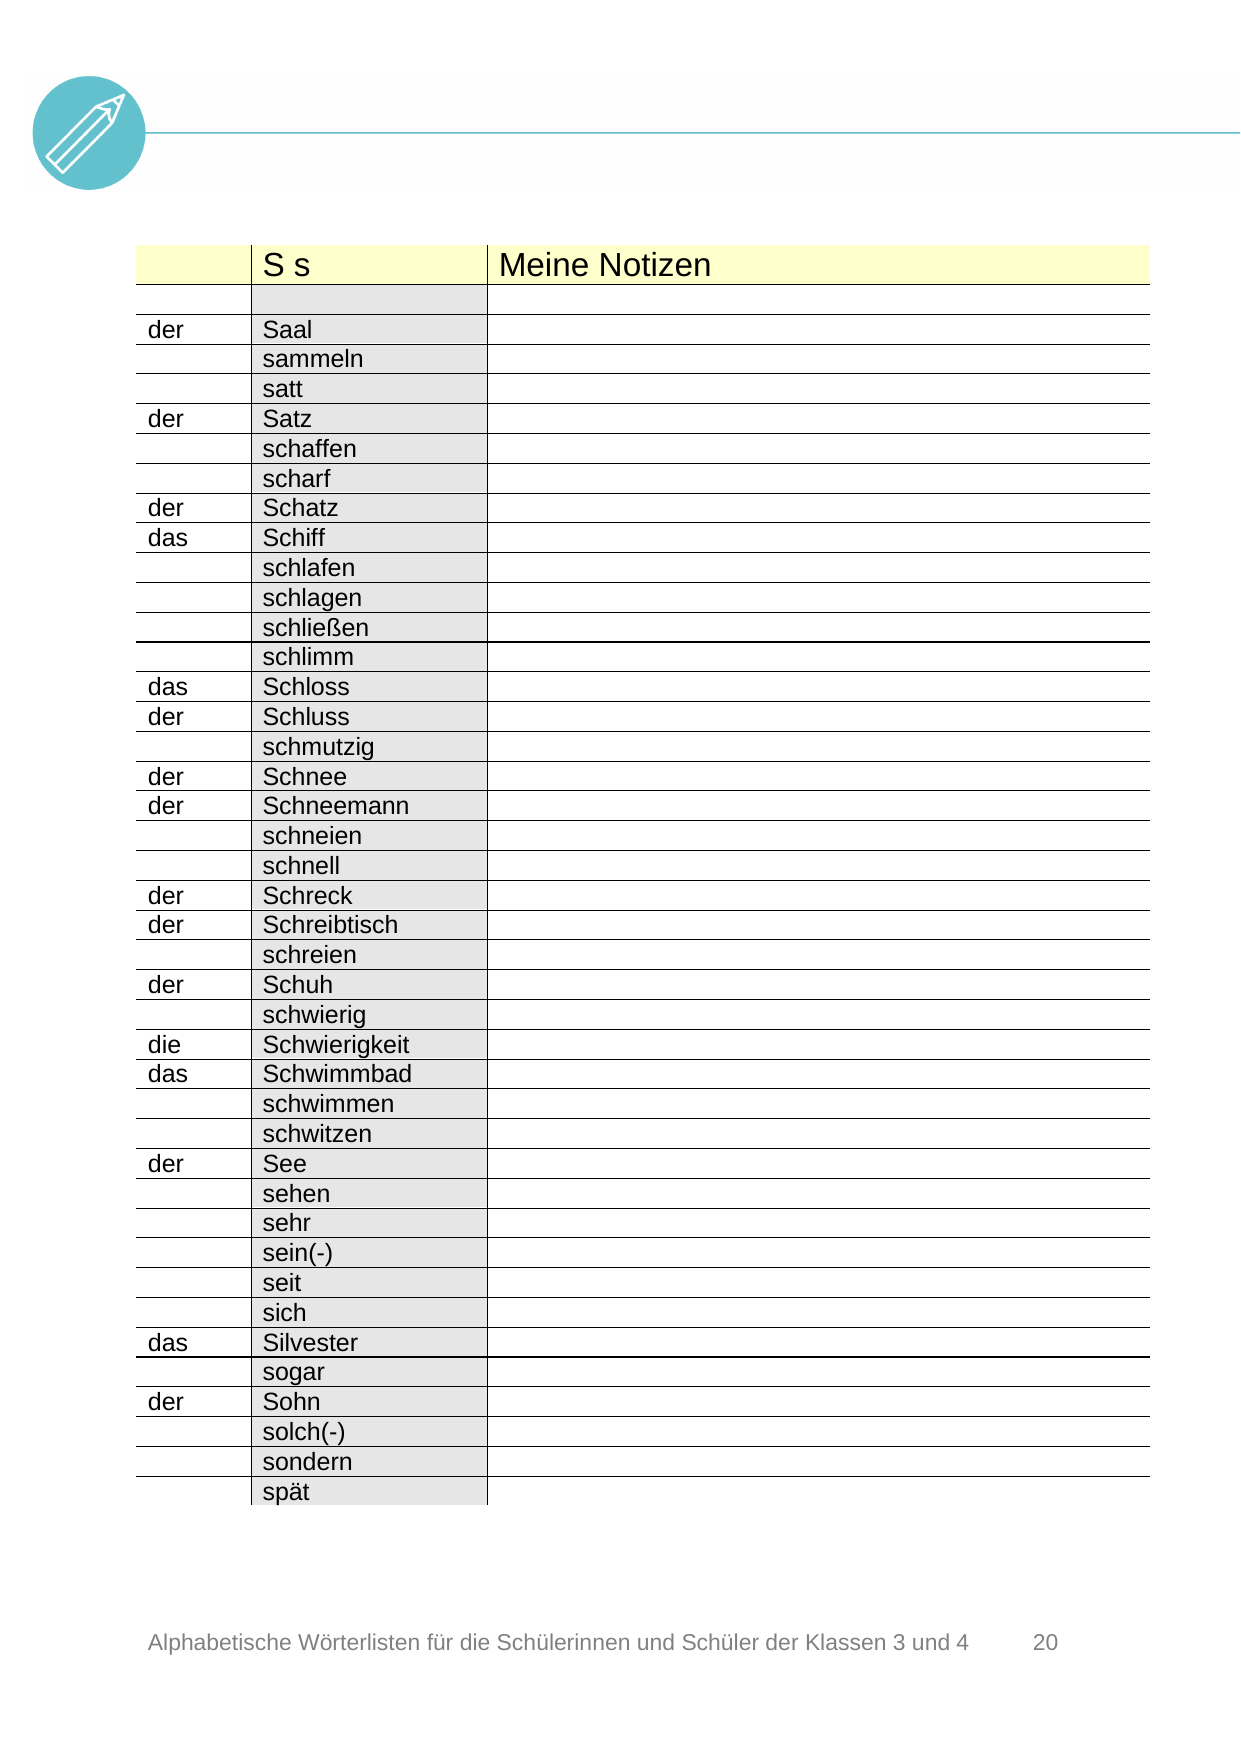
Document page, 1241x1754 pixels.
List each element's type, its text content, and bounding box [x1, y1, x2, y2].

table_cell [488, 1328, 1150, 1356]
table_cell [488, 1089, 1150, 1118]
table_cell [488, 881, 1150, 909]
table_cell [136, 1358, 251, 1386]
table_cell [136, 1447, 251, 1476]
table_cell [488, 821, 1150, 850]
table_cell schnell [252, 851, 487, 880]
table_cell [136, 821, 251, 850]
table_cell Saal [252, 315, 487, 343]
table_cell [136, 285, 251, 314]
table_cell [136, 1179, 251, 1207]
table_cell [488, 285, 1150, 314]
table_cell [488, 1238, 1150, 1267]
table_header [136, 245, 251, 284]
table_cell [488, 494, 1150, 522]
table_cell schmutzig [252, 732, 487, 761]
table_cell [488, 345, 1150, 373]
table_cell Schatz [252, 494, 487, 522]
table_cell das [136, 672, 251, 701]
table_cell [252, 285, 487, 314]
table_cell [136, 374, 251, 403]
table_cell der [136, 881, 251, 909]
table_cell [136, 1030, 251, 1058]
table_cell [488, 762, 1150, 790]
table_cell Schloss [252, 672, 487, 701]
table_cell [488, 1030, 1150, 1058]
table_cell [136, 1000, 251, 1029]
table_cell Schreck [252, 881, 487, 909]
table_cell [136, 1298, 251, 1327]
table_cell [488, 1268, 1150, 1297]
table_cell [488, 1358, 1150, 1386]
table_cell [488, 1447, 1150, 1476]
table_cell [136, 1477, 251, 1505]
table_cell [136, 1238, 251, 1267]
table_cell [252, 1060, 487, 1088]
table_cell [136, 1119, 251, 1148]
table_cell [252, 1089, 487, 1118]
table_cell der [136, 404, 251, 433]
table_cell Schneemann [252, 791, 487, 820]
table_cell Schnee [252, 762, 487, 790]
table_cell [136, 613, 251, 641]
table_cell Schluss [252, 702, 487, 731]
table_cell [488, 940, 1150, 969]
table_cell schreien [252, 940, 487, 969]
table_cell der [136, 911, 251, 939]
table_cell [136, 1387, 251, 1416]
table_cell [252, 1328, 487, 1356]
table_header Meine Notizen [488, 245, 1150, 284]
table_cell das [136, 523, 251, 552]
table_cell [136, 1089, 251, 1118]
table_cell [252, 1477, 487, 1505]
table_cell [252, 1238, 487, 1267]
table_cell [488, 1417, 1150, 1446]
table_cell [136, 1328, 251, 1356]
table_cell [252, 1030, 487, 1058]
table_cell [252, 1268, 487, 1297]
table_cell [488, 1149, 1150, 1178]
table_cell [488, 374, 1150, 403]
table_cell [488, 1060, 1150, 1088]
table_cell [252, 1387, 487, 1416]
table_cell der [136, 315, 251, 343]
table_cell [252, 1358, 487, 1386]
table_cell [136, 583, 251, 612]
table_cell [136, 940, 251, 969]
table_cell scharf [252, 464, 487, 492]
table_cell [488, 672, 1150, 701]
table_cell schließen [252, 613, 487, 641]
table_cell [136, 345, 251, 373]
table_cell [136, 851, 251, 880]
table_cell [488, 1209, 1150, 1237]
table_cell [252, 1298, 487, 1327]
table_cell [488, 732, 1150, 761]
table_cell Schuh [252, 970, 487, 999]
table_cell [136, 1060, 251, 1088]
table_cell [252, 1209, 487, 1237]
table_cell der [136, 702, 251, 731]
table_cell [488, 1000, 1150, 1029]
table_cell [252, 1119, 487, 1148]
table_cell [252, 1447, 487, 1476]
table_cell [488, 553, 1150, 582]
table_cell [488, 523, 1150, 552]
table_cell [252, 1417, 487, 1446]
table_cell [488, 970, 1150, 999]
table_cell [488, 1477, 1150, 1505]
table_cell [488, 315, 1150, 343]
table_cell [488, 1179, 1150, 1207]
table_cell der [136, 791, 251, 820]
table_cell [136, 643, 251, 671]
table_cell [488, 464, 1150, 492]
table_cell Schreibtisch [252, 911, 487, 939]
table_cell [488, 613, 1150, 641]
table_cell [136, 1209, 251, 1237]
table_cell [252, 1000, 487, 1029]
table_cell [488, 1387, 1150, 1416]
table_cell [488, 583, 1150, 612]
table_cell der [136, 970, 251, 999]
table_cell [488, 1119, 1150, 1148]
table_cell der [136, 494, 251, 522]
table_cell Satz [252, 404, 487, 433]
table_cell schlafen [252, 553, 487, 582]
table_cell sammeln [252, 345, 487, 373]
picture [29, 73, 1241, 192]
table_cell [488, 434, 1150, 463]
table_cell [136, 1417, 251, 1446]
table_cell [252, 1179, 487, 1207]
table_cell [136, 553, 251, 582]
table_cell satt [252, 374, 487, 403]
table_cell schneien [252, 821, 487, 850]
table_cell [488, 643, 1150, 671]
table_cell schaffen [252, 434, 487, 463]
table_cell [136, 464, 251, 492]
table_cell [488, 404, 1150, 433]
table_cell [488, 911, 1150, 939]
table_cell [136, 732, 251, 761]
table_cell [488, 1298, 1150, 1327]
table_cell [488, 791, 1150, 820]
table_cell schlagen [252, 583, 487, 612]
table_cell [488, 702, 1150, 731]
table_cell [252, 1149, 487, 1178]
table_cell der [136, 762, 251, 790]
table_cell [488, 851, 1150, 880]
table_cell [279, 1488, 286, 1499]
table_cell Schiff [252, 523, 487, 552]
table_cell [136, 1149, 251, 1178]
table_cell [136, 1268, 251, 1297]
table_cell schlimm [252, 643, 487, 671]
table_cell [136, 434, 251, 463]
table_header S s [252, 245, 487, 284]
